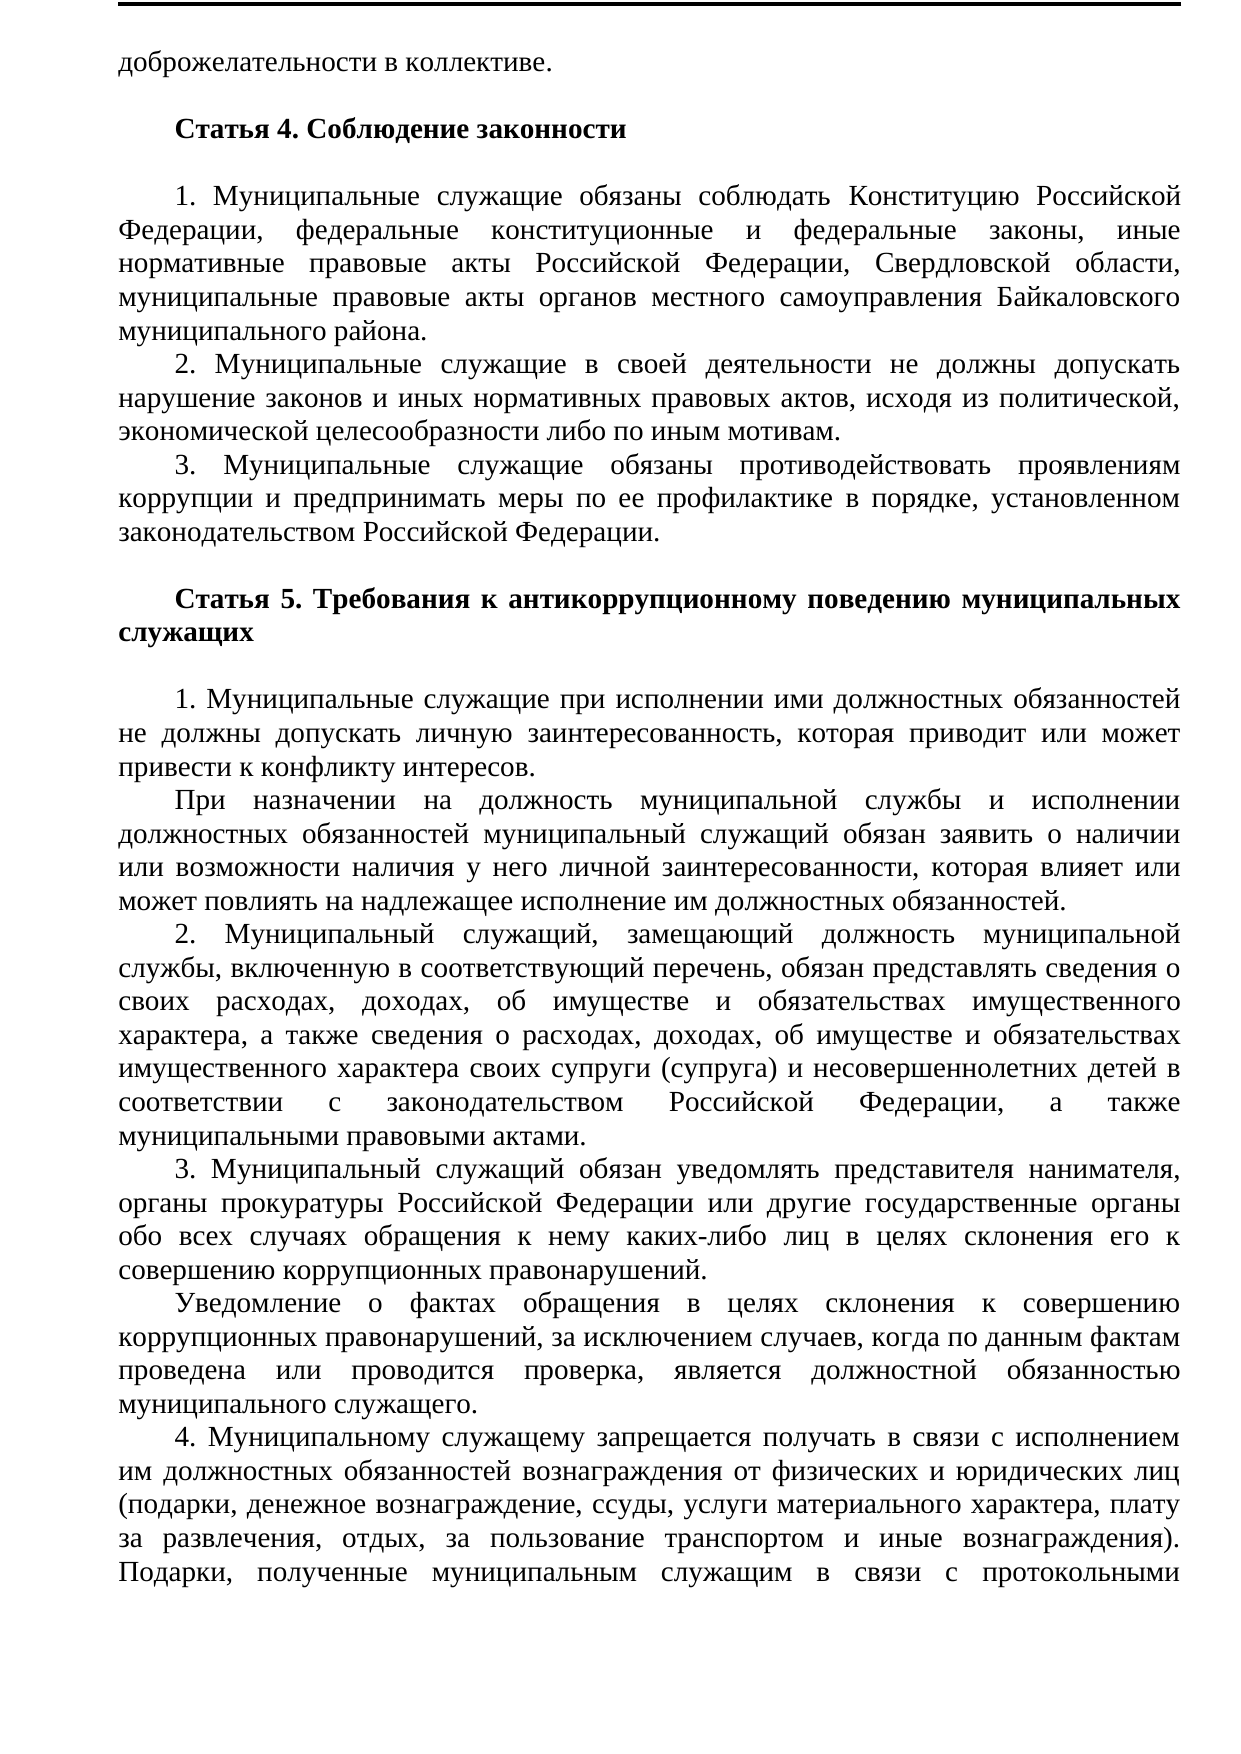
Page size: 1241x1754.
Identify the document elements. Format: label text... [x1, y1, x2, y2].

title Статья 4. Соблюдение законности [118, 111, 1181, 145]
text 1. Муниципальные служащие обязаны соблюдать Конституцию Российской Федерации, федеральные конституционные и федеральные законы, иные нормативные правовые акты Российской Федерации, Свердловской области, муниципальные правовые акты органов местного самоуправления Байкаловского муниципального района. [118, 178, 1181, 346]
text 3. Муниципальный служащий обязан уведомлять представителя нанимателя, органы прокуратуры Российской Федерации или другие государственные органы обо всех случаях обращения к нему каких-либо лиц в целях склонения его к совершению коррупционных правонарушений. [118, 1151, 1181, 1285]
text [118, 44, 1181, 78]
title Статья 5. Требования к антикоррупционному поведению муниципальных служащих [118, 581, 1181, 648]
text Уведомление о фактах обращения в целях склонения к совершению коррупционных правонарушений, за исключением случаев, когда по данным фактам проведена или проводится проверка, является должностной обязанностью муниципального служащего. [118, 1285, 1181, 1419]
text 2. Муниципальный служащий, замещающий должность муниципальной службы, включенную в соответствующий перечень, обязан представлять сведения о своих расходах, доходах, об имуществе и обязательствах имущественного характера, а также сведения о расходах, доходах, об имуществе и обязательствах имущественного характера своих супруги (супруга) и несовершеннолетних детей в соответствии с законодательством Российской Федерации, а также муниципальными правовыми актами. [118, 916, 1181, 1151]
text 1. Муниципальные служащие при исполнении ими должностных обязанностей не должны допускать личную заинтересованность, которая приводит или может привести к конфликту интересов. [118, 682, 1181, 782]
text 3. Муниципальные служащие обязаны противодействовать проявлениям коррупции и предпринимать меры по ее профилактике в порядке, установленном законодательством Российской Федерации. [118, 447, 1181, 547]
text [118, 1419, 1181, 1587]
text При назначении на должность муниципальной службы и исполнении должностных обязанностей муниципальный служащий обязан заявить о наличии или возможности наличия у него личной заинтересованности, которая влияет или может повлиять на надлежащее исполнение им должностных обязанностей. [118, 782, 1181, 916]
text 2. Муниципальные служащие в своей деятельности не должны допускать нарушение законов и иных нормативных правовых актов, исходя из политической, экономической целесообразности либо по иным мотивам. [118, 346, 1181, 447]
